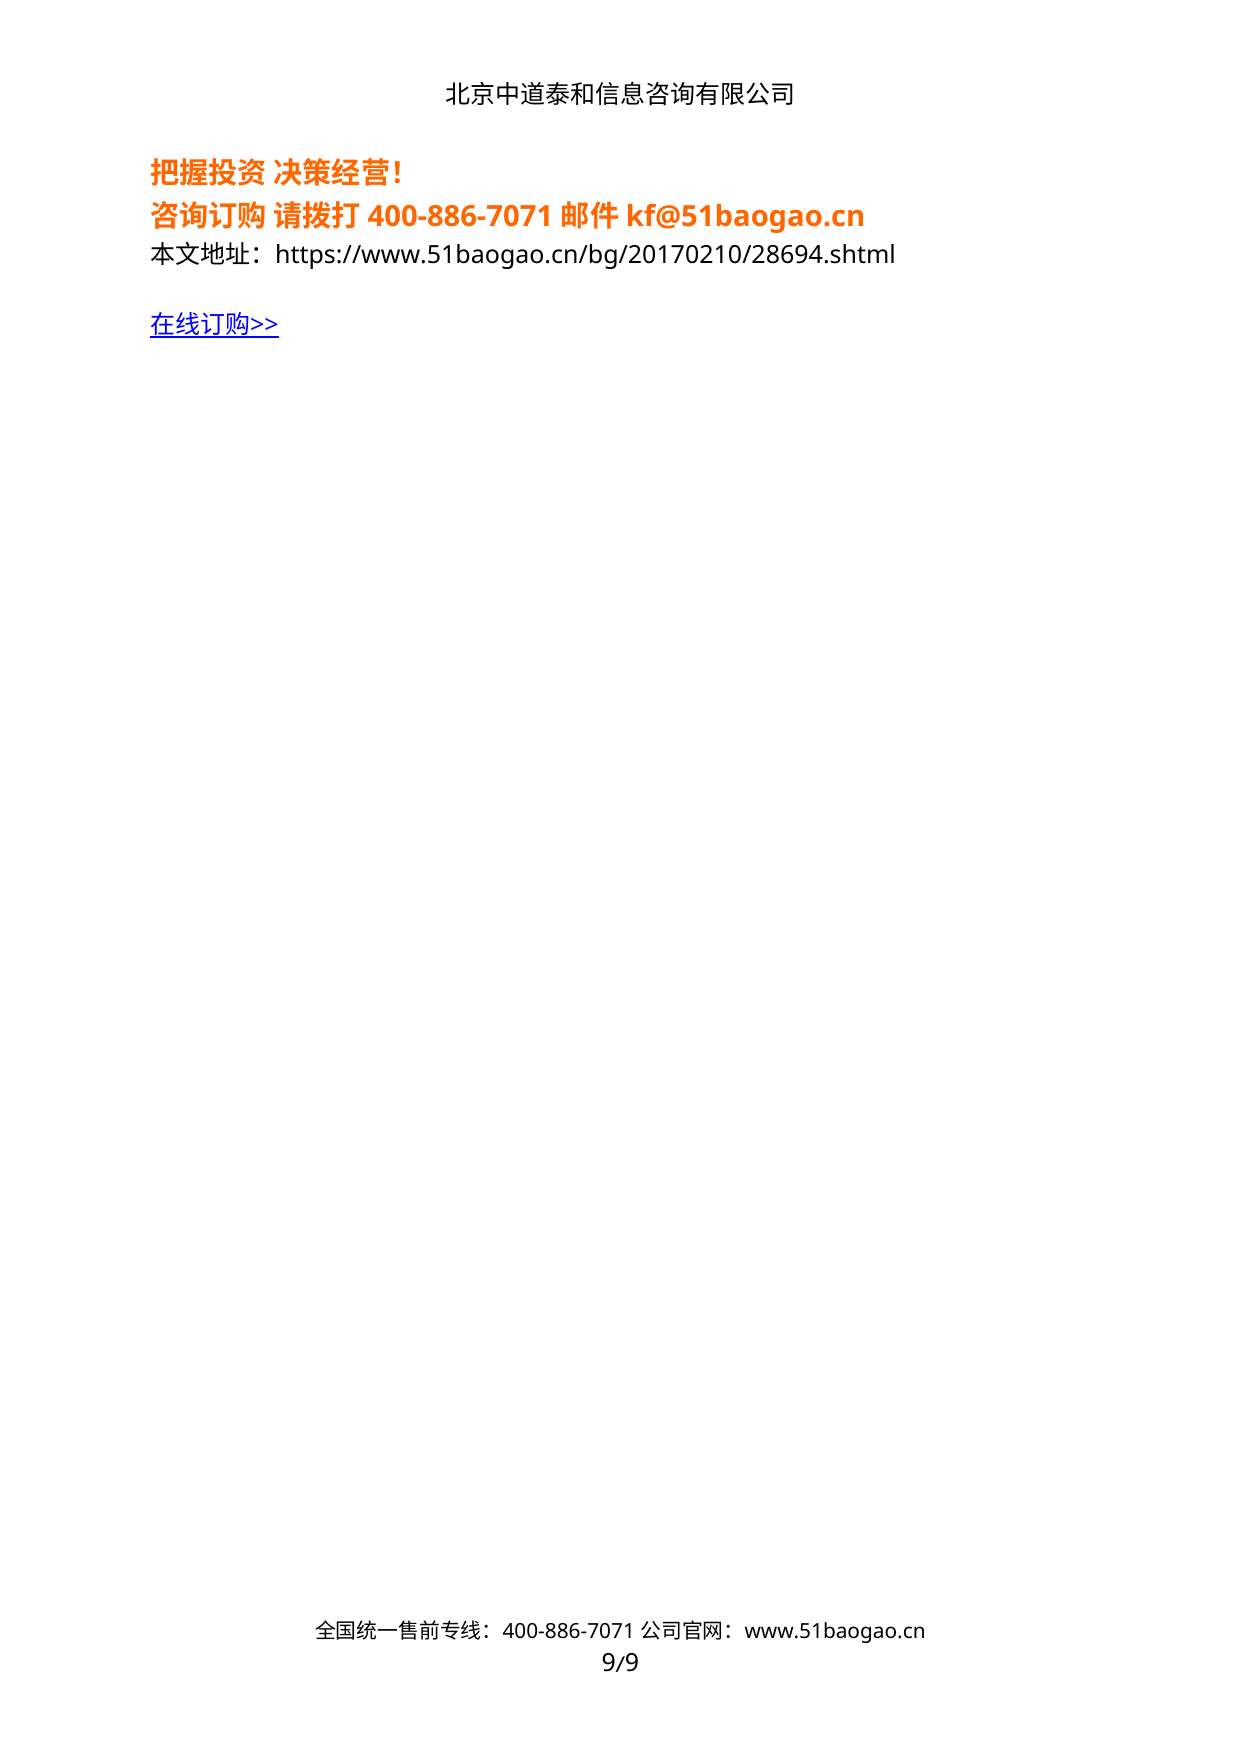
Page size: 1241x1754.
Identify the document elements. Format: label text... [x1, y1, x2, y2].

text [150, 150, 1090, 271]
text 在线订购>> [150, 271, 1090, 341]
